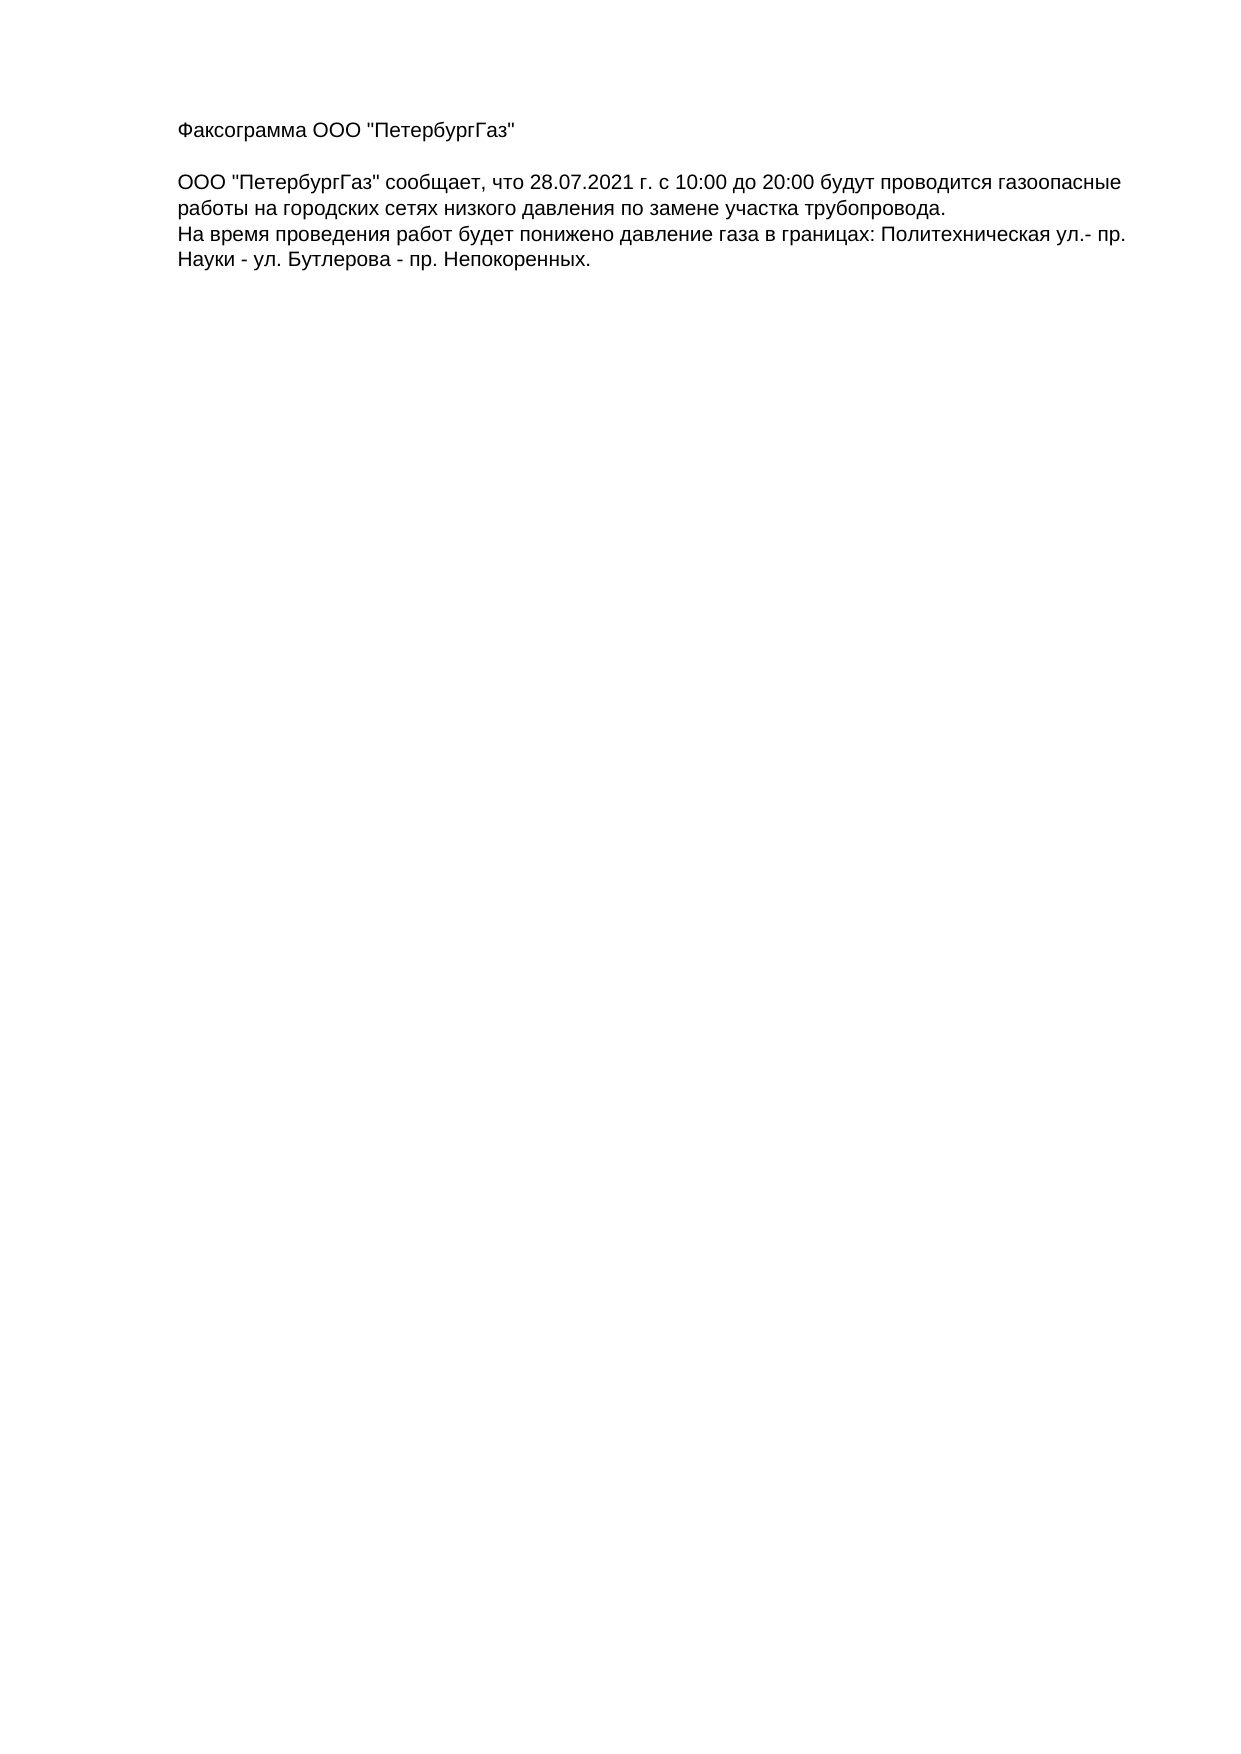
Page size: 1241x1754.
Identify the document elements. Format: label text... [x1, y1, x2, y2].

text Факсограмма ООО "ПетербургГаз" ООО "ПетербургГаз" сообщает, что 28.07.2021 г. с 10:00 до 20:00 будут проводится газоопасные работы на городских сетях низкого давления по замене участка трубопровода. На время проведения работ будет понижено давление газа в границах: Политехническая ул.- пр. Науки - ул. Бутлерова - пр. Непокоренных. [177, 118, 1152, 271]
